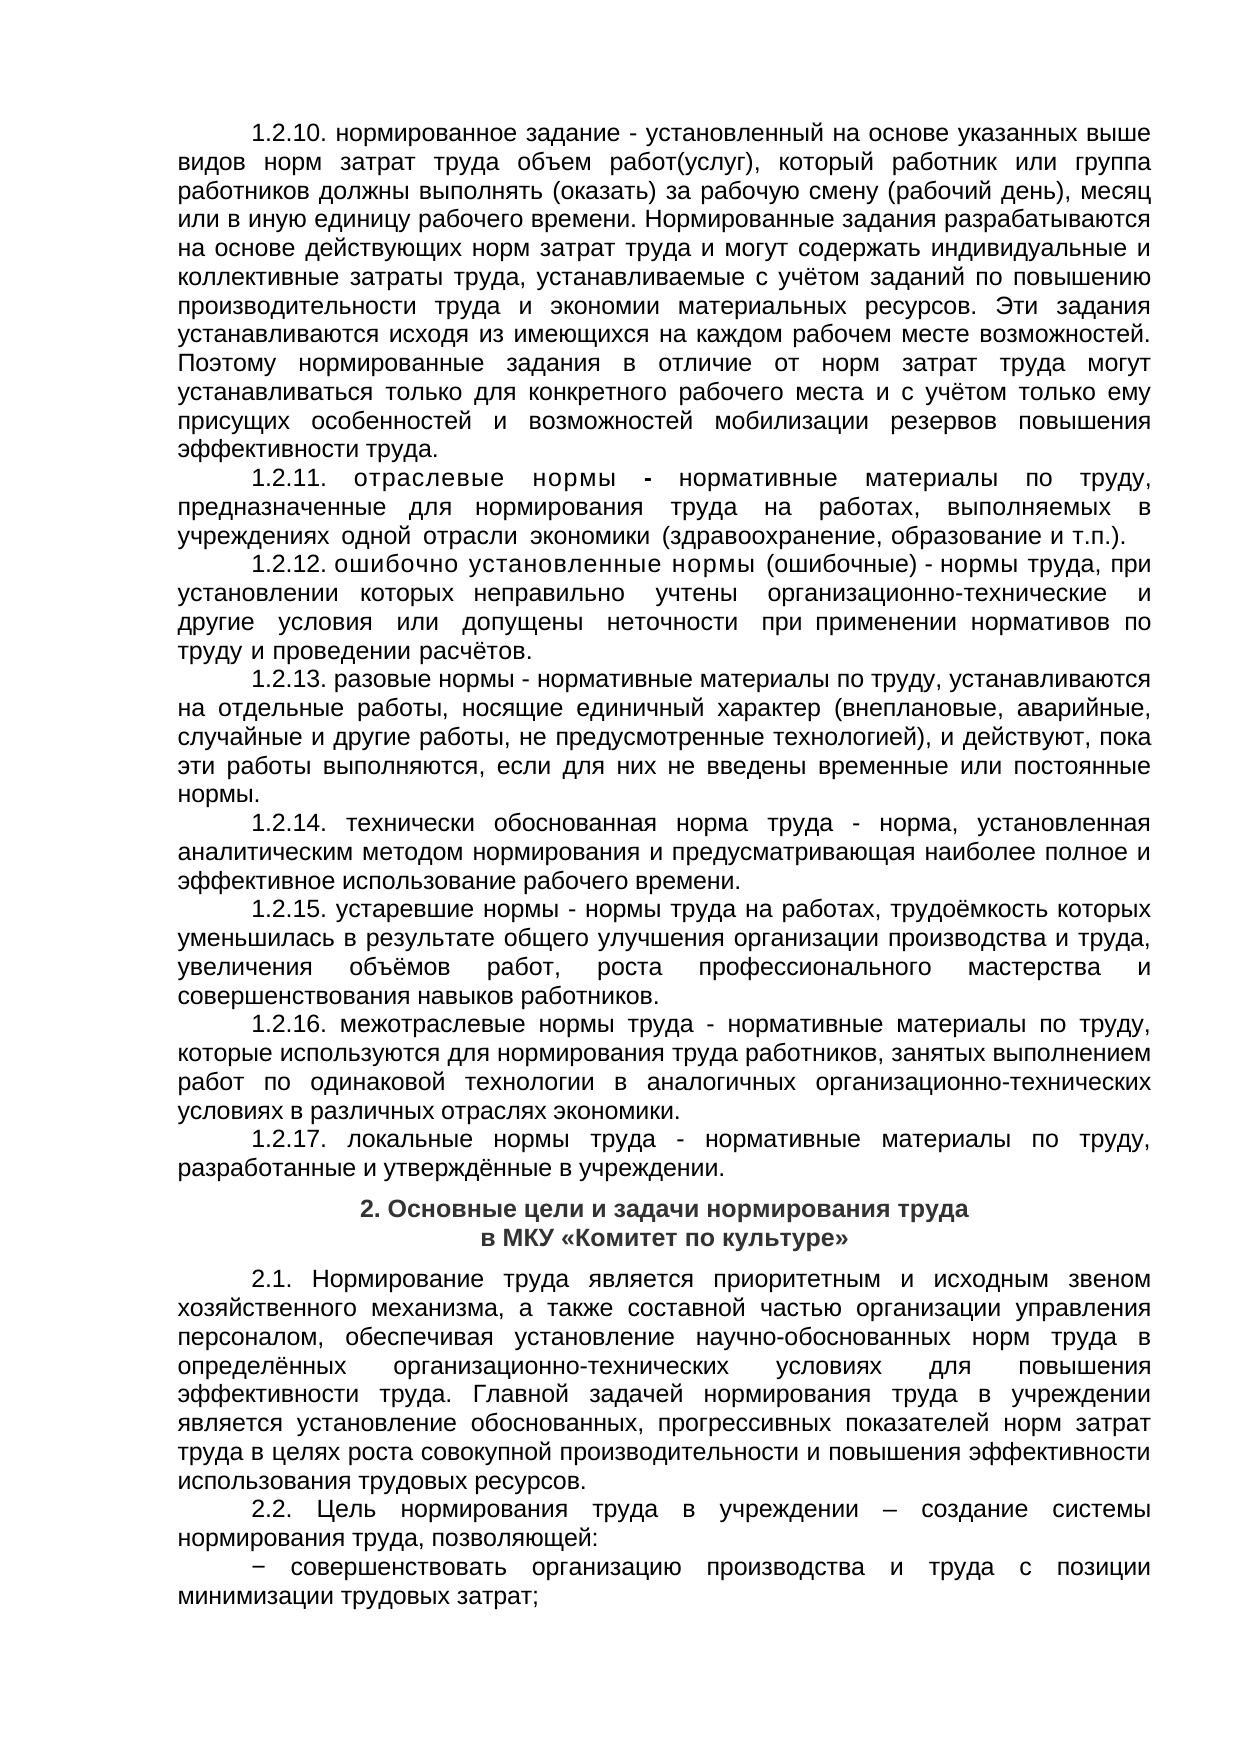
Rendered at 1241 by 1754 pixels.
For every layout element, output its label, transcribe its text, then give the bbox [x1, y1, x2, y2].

text 1.2.12. ошибочно установленные нормы (ошибочные) - нормы труда, при установлении которых неправильно учтены организационно-технические и другие условия или допущены неточности при применении нормативов по труду и проведении расчётов. [177, 549, 1152, 664]
text 1.2.11. отраслевые нормы - нормативные материалы по труду, предназначенные для нормирования труда на работах, выполняемых в учреждениях одной отрасли экономики (здравоохранение, образование и т.п.). [177, 463, 1152, 549]
text 1.2.13. разовые нормы - нормативные материалы по труду, устанавливаются на отдельные работы, носящие единичный характер (внеплановые, аварийные, случайные и другие работы, не предусмотренные технологией), и действуют, пока эти работы выполняются, если для них не введены временные или постоянные нормы. [177, 664, 1152, 808]
text 1.2.14. технически обоснованная норма труда - норма, установленная аналитическим методом нормирования и предусматривающая наиболее полное и эффективное использование рабочего времени. [177, 808, 1152, 894]
text 1.2.16. межотраслевые нормы труда - нормативные материалы по труду, которые используются для нормирования труда работников, занятых выполнением работ по одинаковой технологии в аналогичных организационно-технических условиях в различных отраслях экономики. [177, 1009, 1152, 1124]
text 1.2.10. нормированное задание - установленный на основе указанных выше видов норм затрат труда объем работ(услуг), который работник или группа работников должны выполнять (оказать) за рабочую смену (рабочий день), месяц или в иную единицу рабочего времени. Нормированные задания разрабатываются на основе действующих норм затрат труда и могут содержать индивидуальные и коллективные затраты труда, устанавливаемые с учётом заданий по повышению производительности труда и экономии материальных ресурсов. Эти задания устанавливаются исходя из имеющихся на каждом рабочем месте возможностей. Поэтому нормированные задания в отличие от норм затрат труда могут устанавливаться только для конкретного рабочего места и с учётом только ему присущих особенностей и возможностей мобилизации резервов повышения эффективности труда. [177, 118, 1152, 463]
text 2. Основные цели и задачи нормирования труда [177, 1194, 1152, 1223]
text в МКУ «Комитет по культуре» [177, 1223, 1152, 1252]
text 2.2. Цель нормирования труда в учреждении – создание системы нормирования труда, позволяющей: [177, 1494, 1152, 1552]
text 1.2.15. устаревшие нормы - нормы труда на работах, трудоёмкость которых уменьшилась в результате общего улучшения организации производства и труда, увеличения объёмов работ, роста профессионального мастерства и совершенствования навыков работников. [177, 894, 1152, 1009]
text 2.1. Нормирование труда является приоритетным и исходным звеном хозяйственного механизма, а также составной частью организации управления персоналом, обеспечивая установление научно-обоснованных норм труда в определённых организационно-технических условиях для повышения эффективности труда. Главной задачей нормирования труда в учреждении является установление обоснованных, прогрессивных показателей норм затрат труда в целях роста совокупной производительности и повышения эффективности использования трудовых ресурсов. [177, 1264, 1152, 1494]
text − совершенствовать организацию производства и труда с позиции минимизации трудовых затрат; [177, 1552, 1152, 1609]
text 1.2.17. локальные нормы труда - нормативные материалы по труду, разработанные и утверждённые в учреждении. [177, 1124, 1152, 1182]
